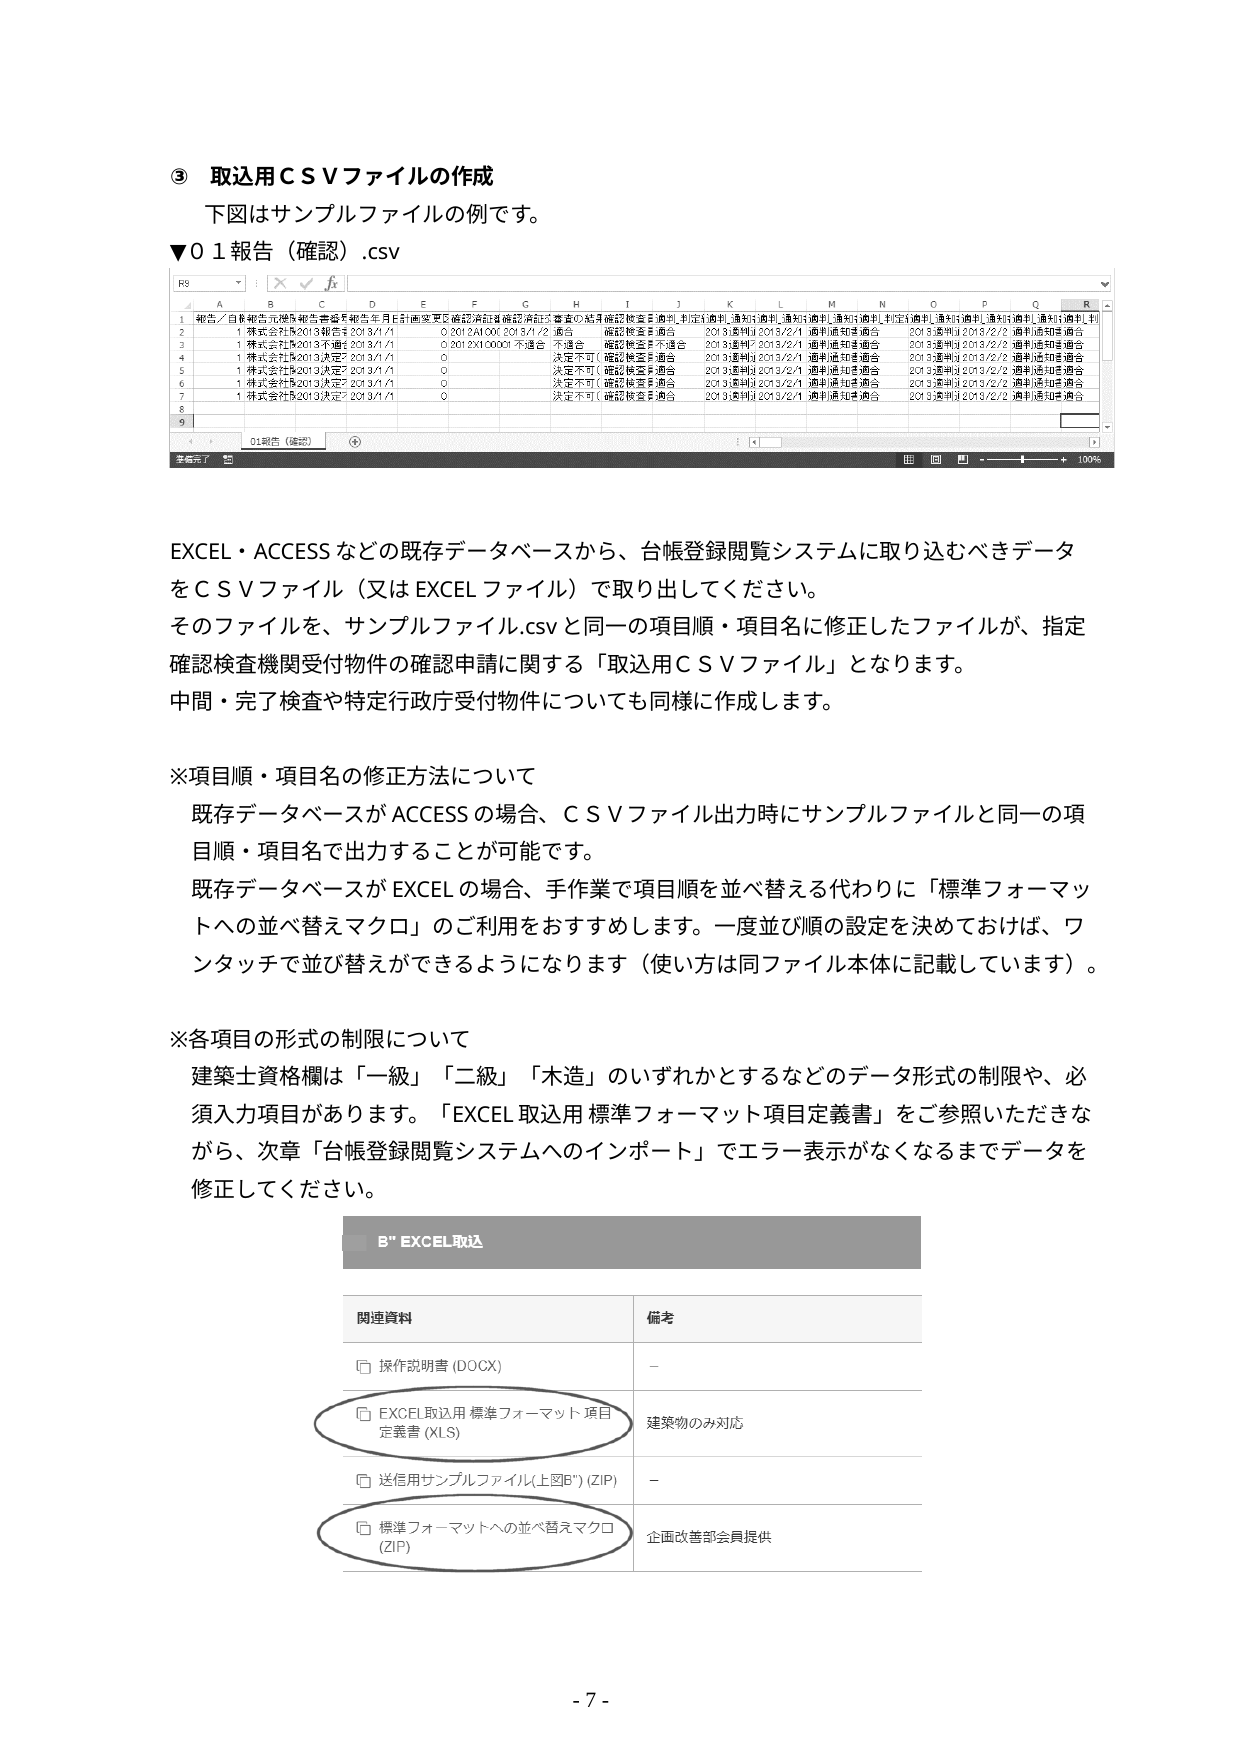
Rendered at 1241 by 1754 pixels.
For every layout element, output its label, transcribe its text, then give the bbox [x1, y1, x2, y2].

picture [169, 1206, 1080, 1579]
text ※項目順・項目名の修正方法について [169, 756, 1092, 794]
text ③ 取込用ＣＳＶファイルの作成 [148, 156, 1092, 194]
text 中間・完了検査や特定行政庁受付物件についても同様に作成します。 [169, 681, 1092, 719]
text 下図はサンプルファイルの例です。 [204, 194, 1092, 231]
text ▼０１報告（確認）.csv [148, 231, 1092, 269]
picture [169, 268, 1115, 468]
text 建築士資格欄は「一級」「二級」「木造」のいずれかとするなどのデータ形式の制限や、必須入力項目があります。「EXCEL取込用 標準フォーマット項目定義書」をご参照いただきながら、次章「台帳登録閲覧システムへのインポート」でエラー表示がなくなるまでデータを修正してください。 [191, 1056, 1092, 1206]
text EXCEL・ACCESSなどの既存データベースから、台帳登録閲覧システムに取り込むべきデータをＣＳＶファイル（又はEXCELファイル）で取り出してください。 [169, 531, 1092, 606]
text ※各項目の形式の制限について [169, 1019, 1092, 1056]
text 既存データベースがACCESSの場合、ＣＳＶファイル出力時にサンプルファイルと同一の項目順・項目名で出力することが可能です。 [191, 794, 1092, 869]
text そのファイルを、サンプルファイル.csvと同一の項目順・項目名に修正したファイルが、指定確認検査機関受付物件の確認申請に関する「取込用ＣＳＶファイル」となります。 [169, 606, 1092, 681]
text 既存データベースがEXCELの場合、手作業で項目順を並べ替える代わりに「標準フォーマットへの並べ替えマクロ」のご利用をおすすめします。一度並び順の設定を決めておけば、ワンタッチで並び替えができるようになります（使い方は同ファイル本体に記載しています）。 [191, 869, 1092, 981]
